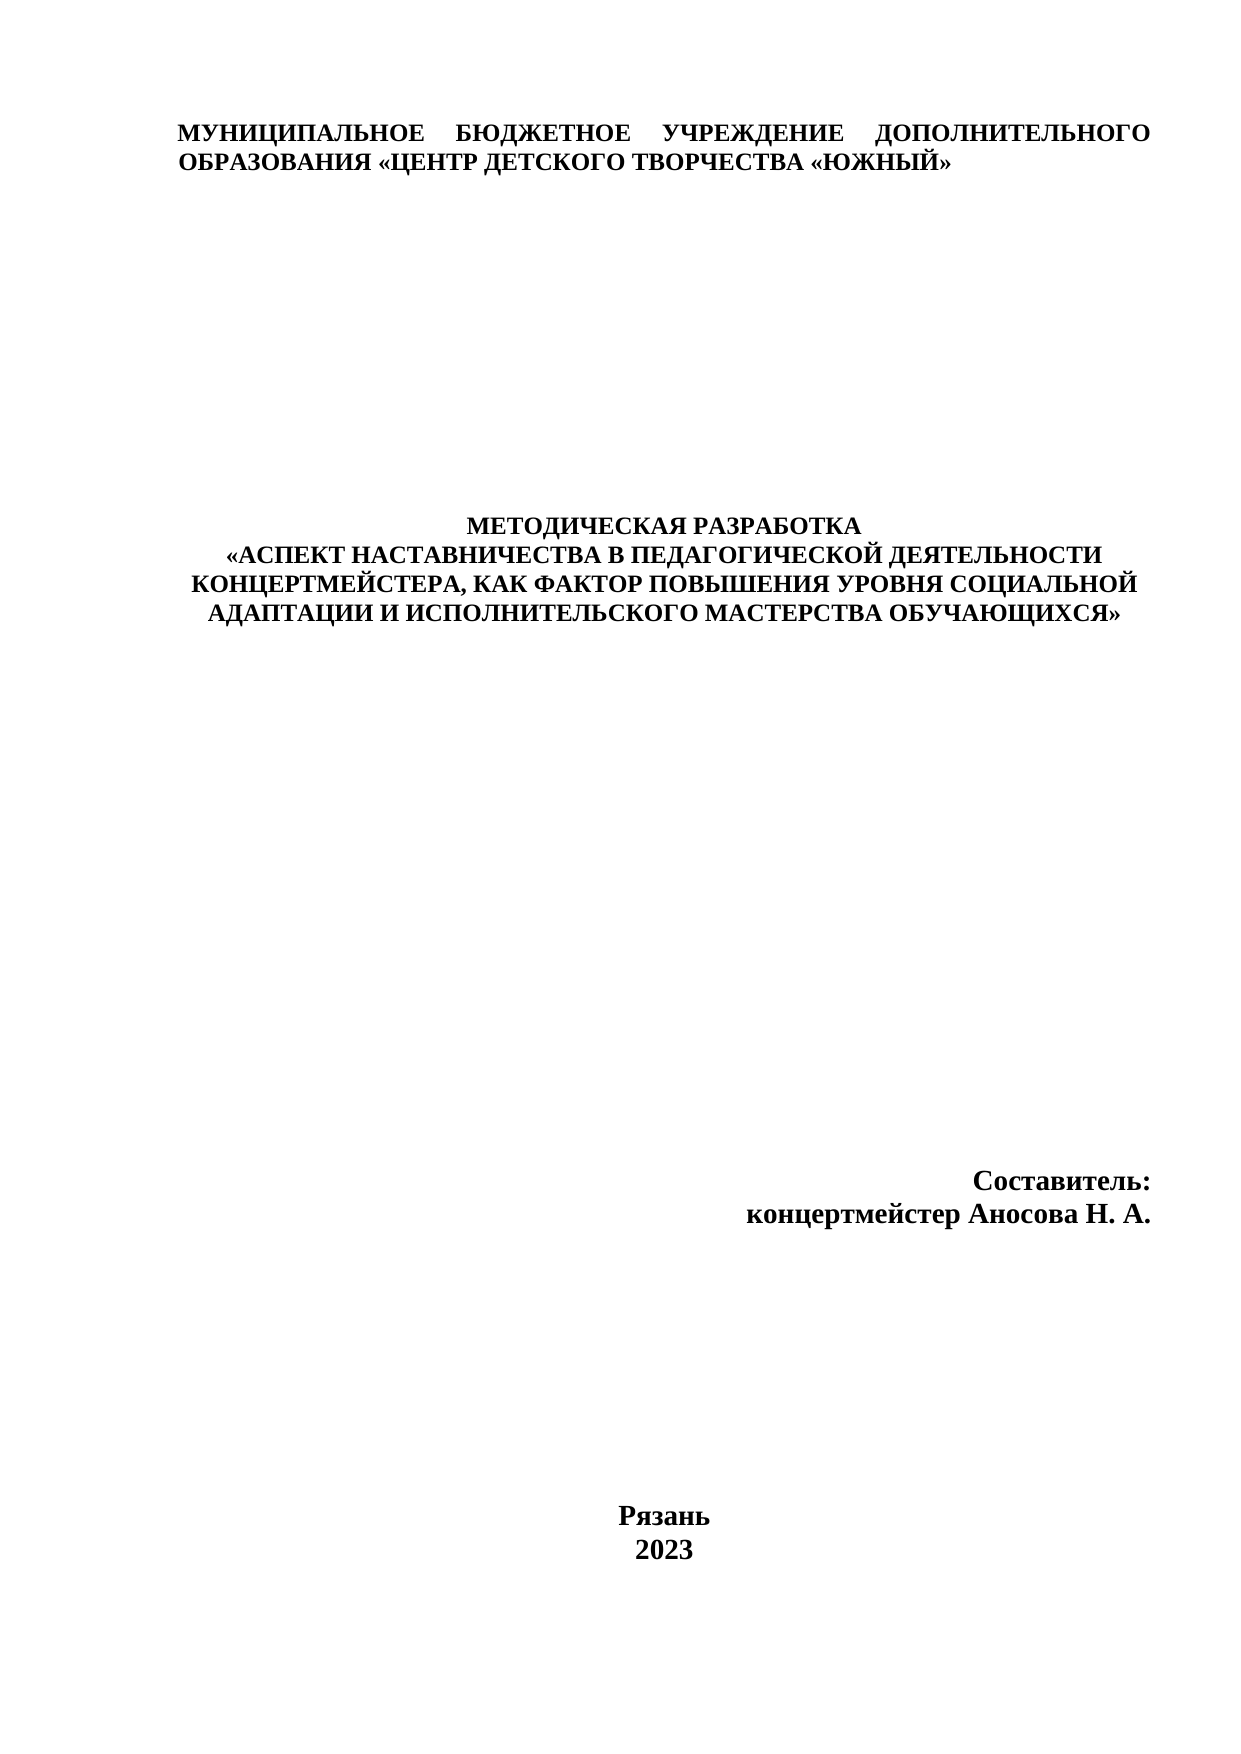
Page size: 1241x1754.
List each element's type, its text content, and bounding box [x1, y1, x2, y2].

text концертмейстер Аносова Н. А. [177, 1197, 1151, 1230]
text 2023 [177, 1532, 1151, 1566]
text Составитель: [177, 1163, 1151, 1197]
text Рязань [177, 1498, 1151, 1532]
text «АСПЕКТ НАСТАВНИЧЕСТВА В ПЕДАГОГИЧЕСКОЙ ДЕЯТЕЛЬНОСТИ КОНЦЕРТМЕЙСТЕРА, КАК ФАКТОР ПОВЫШЕНИЯ УРОВНЯ СОЦИАЛЬНОЙ АДАПТАЦИИ И ИСПОЛНИТЕЛЬСКОГО МАСТЕРСТВА ОБУЧАЮЩИХСЯ» [177, 540, 1151, 626]
text МЕТОДИЧЕСКАЯ РАЗРАБОТКА [177, 511, 1151, 540]
text МУНИЦИПАЛЬНОЕ БЮДЖЕТНОЕ УЧРЕЖДЕНИЕ ДОПОЛНИТЕЛЬНОГО ОБРАЗОВАНИЯ «ЦЕНТР ДЕТСКОГО ТВОРЧЕСТВА «ЮЖНЫЙ» [177, 118, 1151, 176]
